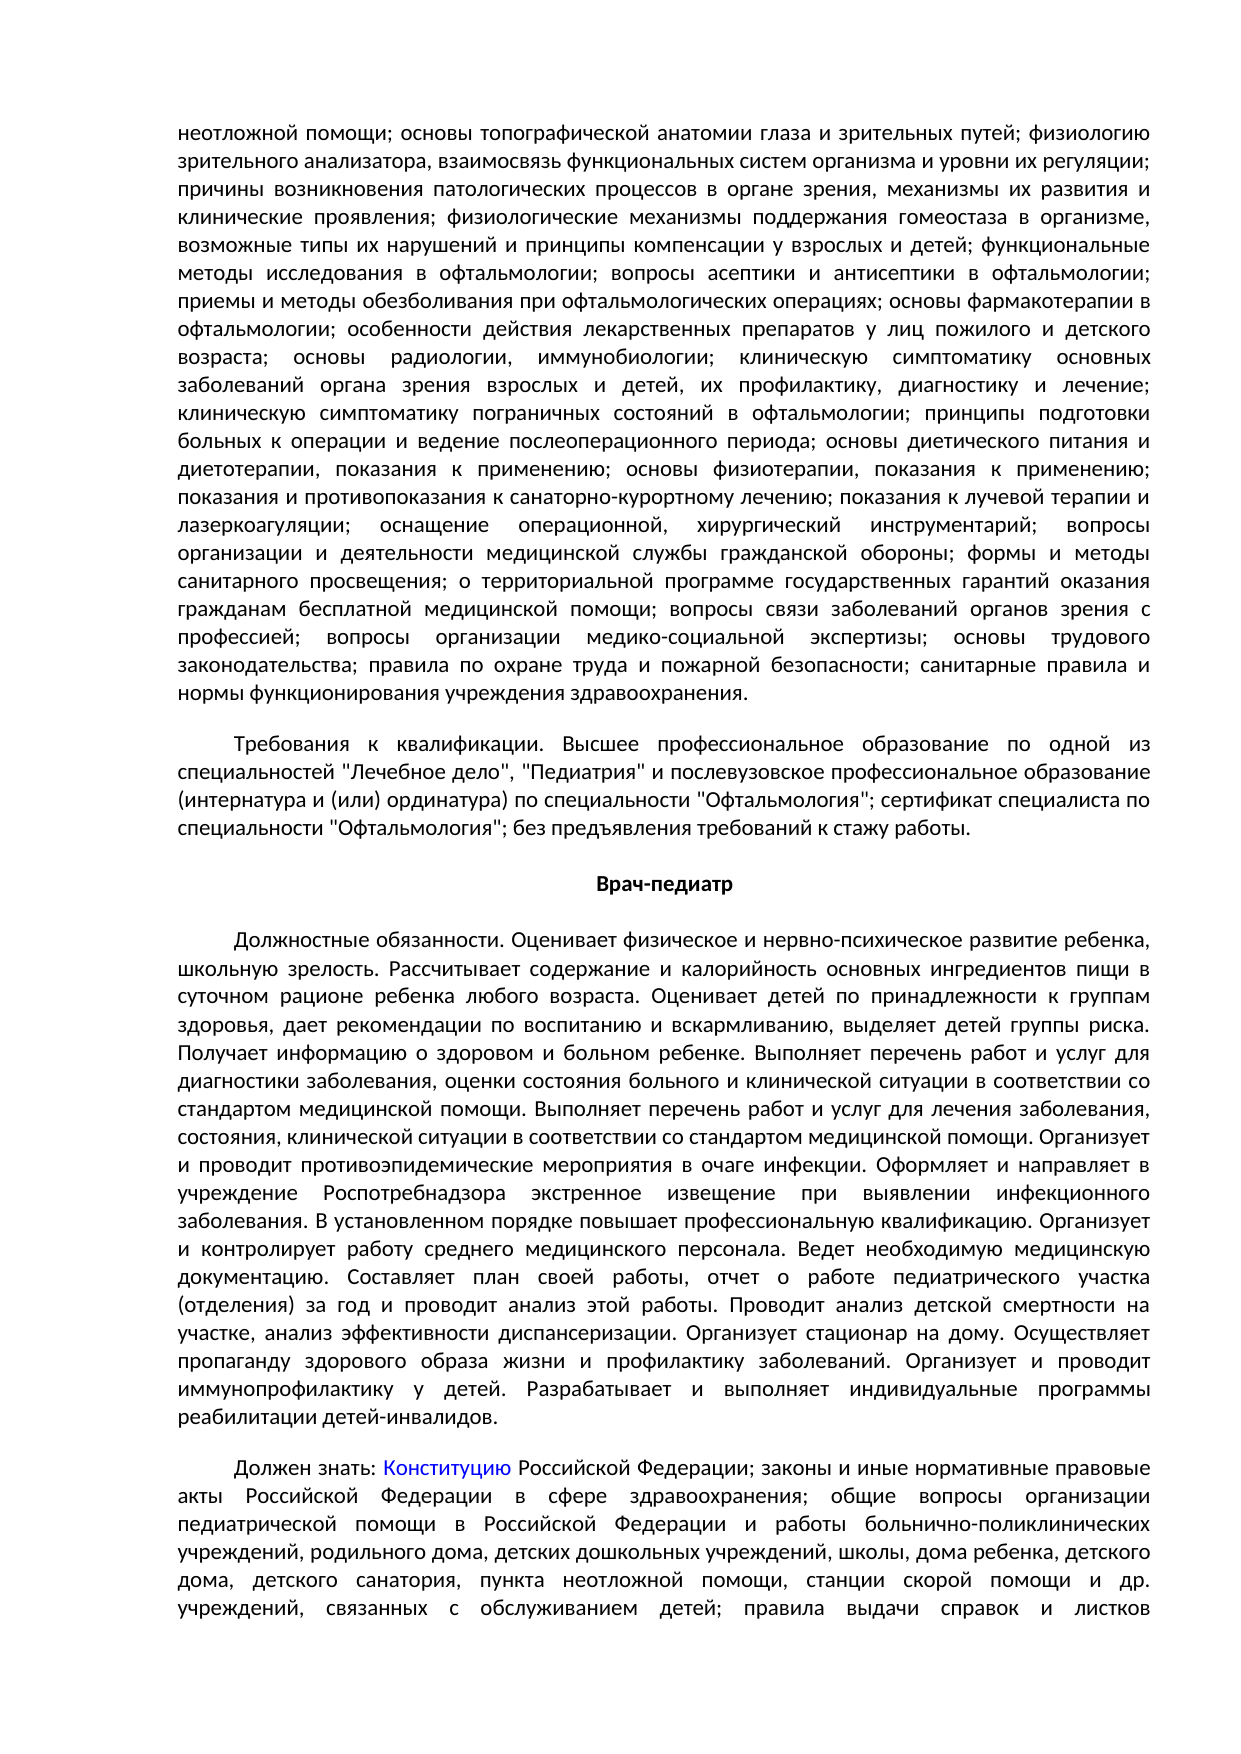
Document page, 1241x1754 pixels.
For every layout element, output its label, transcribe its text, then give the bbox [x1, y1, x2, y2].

text Требования к квалификации. Высшее профессиональное образование по одной из специальностей "Лечебное дело", "Педиатрия" и послевузовское профессиональное образование (интернатура и (или) ординатура) по специальности "Офтальмология"; сертификат специалиста по специальности "Офтальмология"; без предъявления требований к стажу работы. [177, 729, 1152, 842]
text Должностные обязанности. Оценивает физическое и нервно-психическое развитие ребенка, школьную зрелость. Рассчитывает содержание и калорийность основных ингредиентов пищи в суточном рационе ребенка любого возраста. Оценивает детей по принадлежности к группам здоровья, дает рекомендации по воспитанию и вскармливанию, выделяет детей группы риска. Получает информацию о здоровом и больном ребенке. Выполняет перечень работ и услуг для диагностики заболевания, оценки состояния больного и клинической ситуации в соответствии со стандартом медицинской помощи. Выполняет перечень работ и услуг для лечения заболевания, состояния, клинической ситуации в соответствии со стандартом медицинской помощи. Организует и проводит противоэпидемические мероприятия в очаге инфекции. Оформляет и направляет в учреждение Роспотребнадзора экстренное извещение при выявлении инфекционного заболевания. В установленном порядке повышает профессиональную квалификацию. Организует и контролирует работу среднего медицинского персонала. Ведет необходимую медицинскую документацию. Составляет план своей работы, отчет о работе педиатрического участка (отделения) за год и проводит анализ этой работы. Проводит анализ детской смертности на участке, анализ эффективности диспансеризации. Организует стационар на дому. Осуществляет пропаганду здорового образа жизни и профилактику заболеваний. Организует и проводит иммунопрофилактику у детей. Разрабатывает и выполняет индивидуальные программы реабилитации детей-инвалидов. [177, 926, 1152, 1430]
title Врач-педиатр [177, 869, 1152, 898]
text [177, 118, 1152, 707]
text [177, 1453, 1152, 1621]
